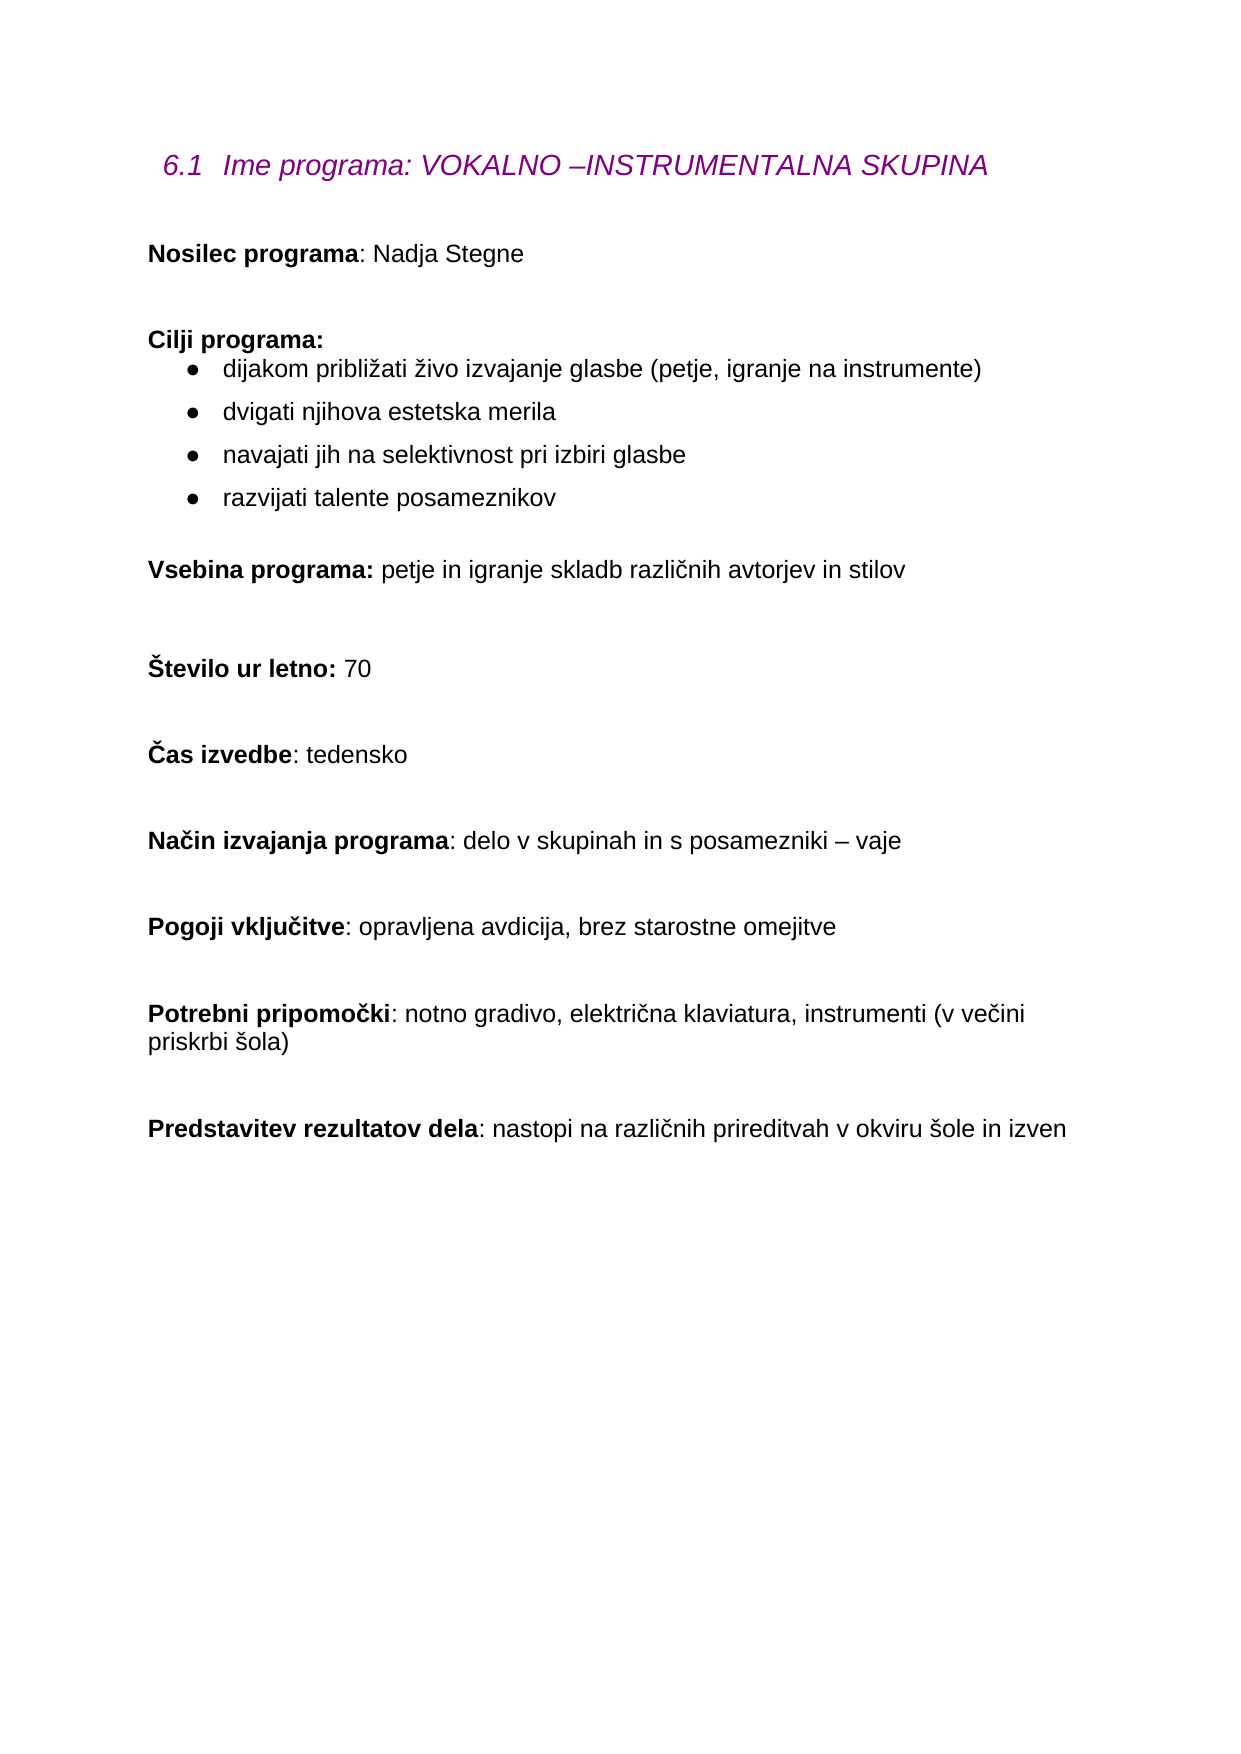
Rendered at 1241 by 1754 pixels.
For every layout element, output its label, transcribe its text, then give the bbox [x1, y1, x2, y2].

list dvigati njihova estetska merila [185, 397, 1093, 426]
text Način izvajanja programa: delo v skupinah in s posamezniki – vaje [148, 826, 1093, 855]
text Cilji programa: [148, 325, 1093, 354]
list razvijati talente posameznikov [185, 483, 1093, 512]
list navajati jih na selektivnost pri izbiri glasbe [185, 440, 1093, 469]
text Čas izvedbe: tedensko [148, 740, 1093, 769]
text Število ur letno: 70 [148, 654, 1093, 682]
text Pogoji vključitve: opravljena avdicija, brez starostne omejitve [148, 912, 1093, 941]
text Potrebni pripomočki: notno gradivo, električna klaviatura, instrumenti (v večini priskrbi šola) [148, 999, 1093, 1056]
list dijakom približati živo izvajanje glasbe (petje, igranje na instrumente) [185, 354, 1093, 382]
text Predstavitev rezultatov dela: nastopi na različnih prireditvah v okviru šole in izven [148, 1114, 1093, 1142]
subtitle Ime programa: VOKALNO –INSTRUMENTALNA SKUPINA [162, 148, 1093, 181]
text Nosilec programa: Nadja Stegne [148, 239, 1093, 267]
text Vsebina programa: petje in igranje skladb različnih avtorjev in stilov [148, 555, 1093, 584]
